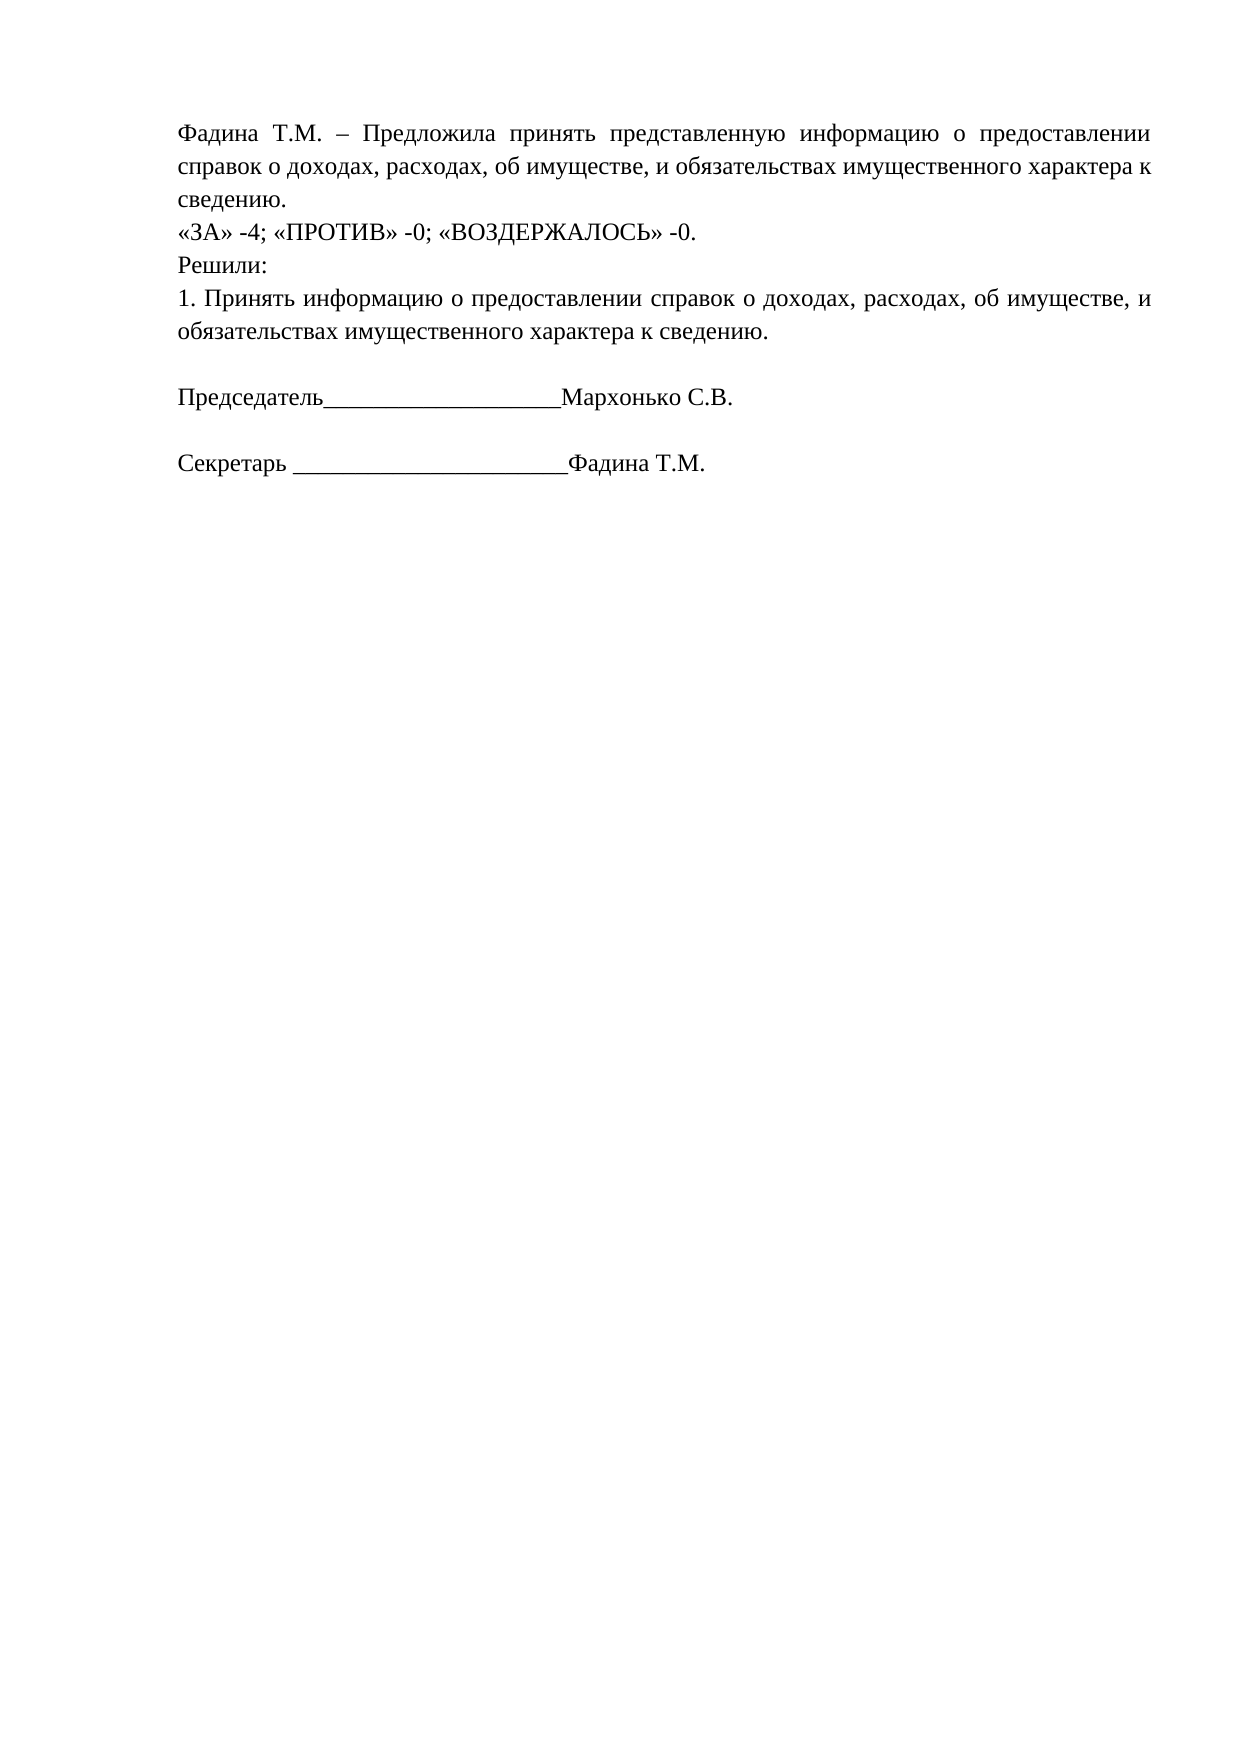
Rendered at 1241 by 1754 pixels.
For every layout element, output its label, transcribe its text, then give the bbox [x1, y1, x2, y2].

text Фадина Т.М. – Предложила принять представленную информацию о предоставлении справок о доходах, расходах, об имуществе, и обязательствах имущественного характера к сведению. [177, 118, 1152, 213]
text Секретарь ______________________Фадина Т.М. [177, 448, 1152, 477]
text 1. Принять информацию о предоставлении справок о доходах, расходах, об имуществе, и обязательствах имущественного характера к сведению. [177, 283, 1152, 345]
text Решили: [177, 250, 1152, 279]
text Председатель___________________Мархонько С.В. [177, 382, 1152, 411]
text «ЗА» -4; «ПРОТИВ» -0; «ВОЗДЕРЖАЛОСЬ» -0. [177, 217, 1152, 246]
